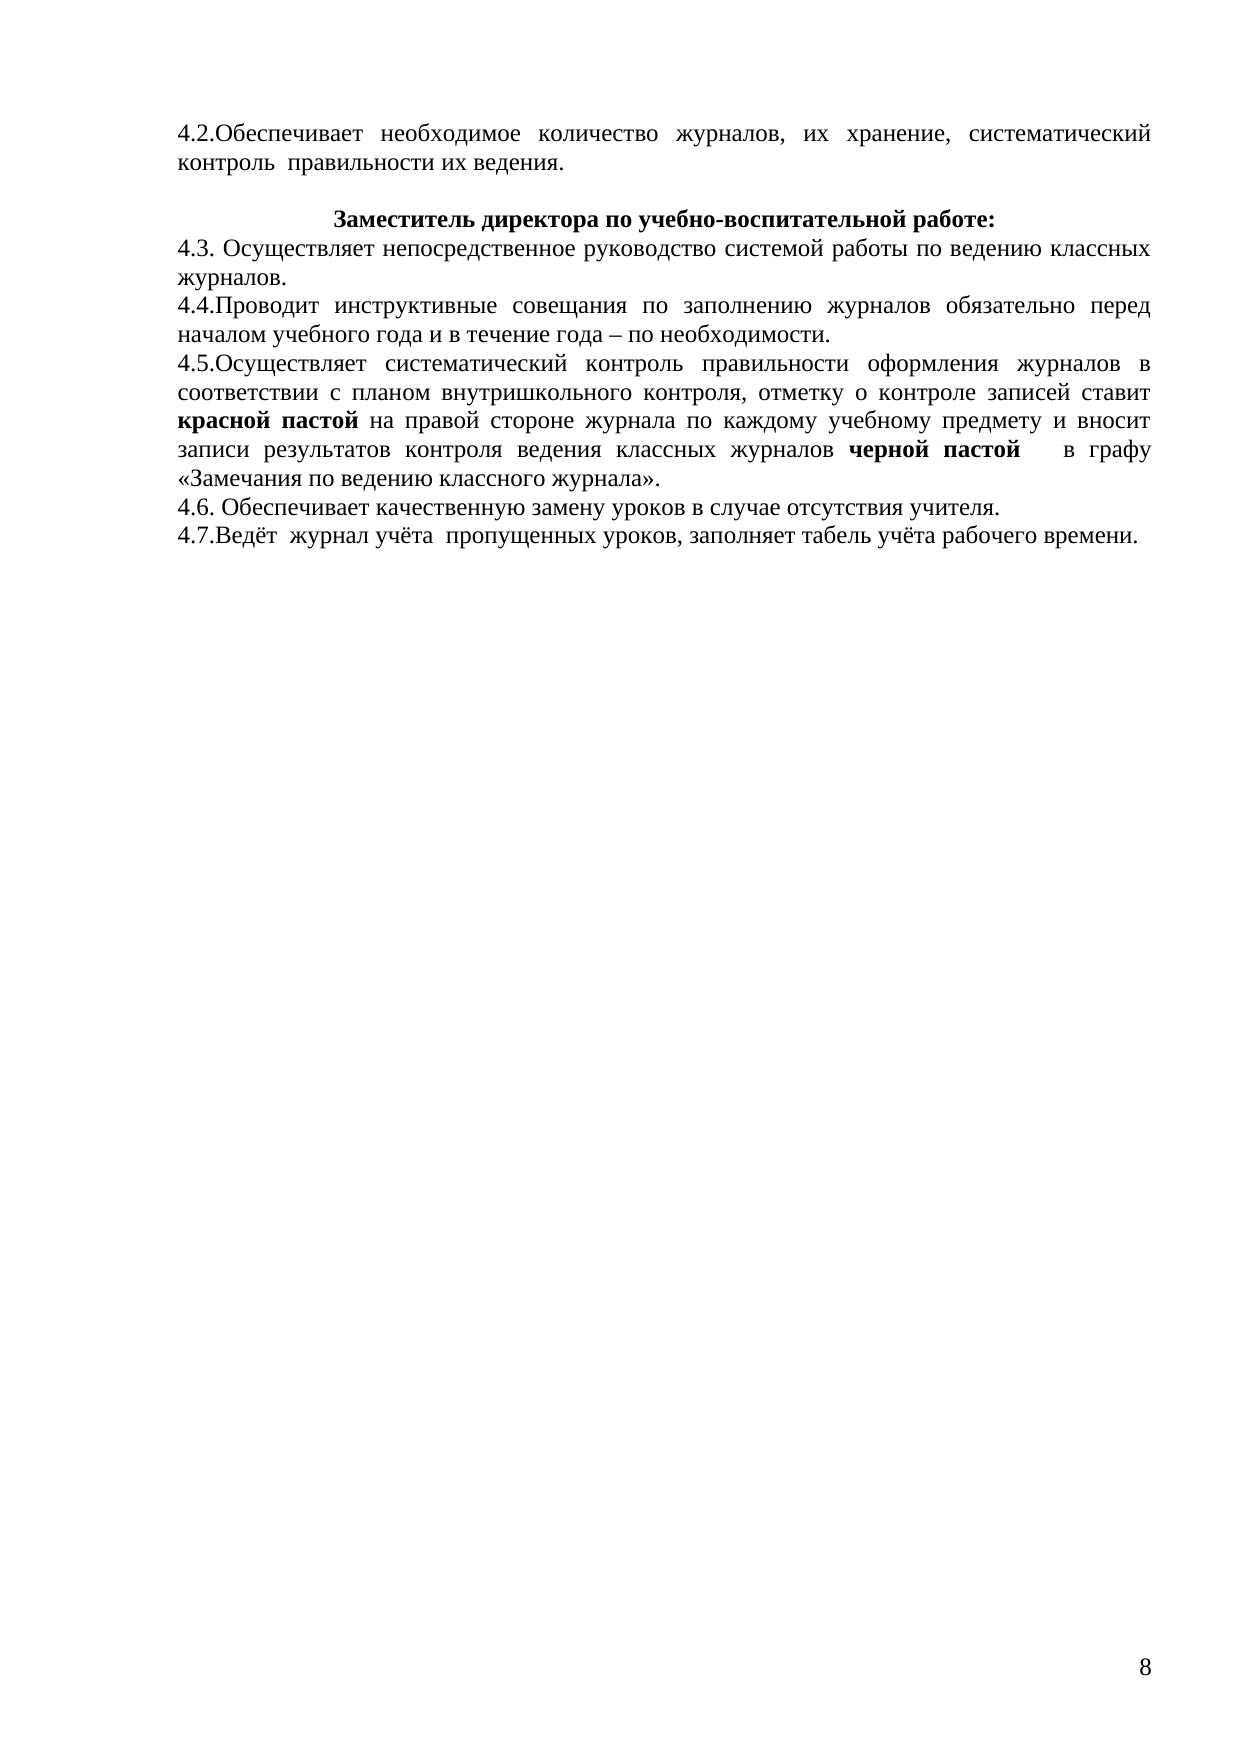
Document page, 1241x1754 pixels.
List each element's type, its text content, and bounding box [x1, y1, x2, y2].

text 4.2.Обеспечивает необходимое количество журналов, их хранение, систематический контроль правильности их ведения. [177, 118, 1152, 176]
text 4.4.Проводит инструктивные совещания по заполнению журналов обязательно перед началом учебного года и в течение года – по необходимости. [177, 291, 1152, 348]
text 4.7.Ведёт журнал учёта пропущенных уроков, заполняет табель учёта рабочего времени. [177, 521, 1152, 549]
text 4.6. Обеспечивает качественную замену уроков в случае отсутствия учителя. [177, 492, 1152, 521]
text Заместитель директора по учебно-воспитательной работе: [177, 204, 1152, 233]
text 4.5.Осуществляет систематический контроль правильности оформления журналов в соответствии с планом внутришкольного контроля, отметку о контроле записей ставит красной пастой на правой стороне журнала по каждому учебному предмету и вносит записи результатов контроля ведения классных журналов черной пастой в графу «Замечания по ведению классного журнала». [177, 348, 1152, 492]
text 4.3. Осуществляет непосредственное руководство системой работы по ведению классных журналов. [177, 233, 1152, 291]
